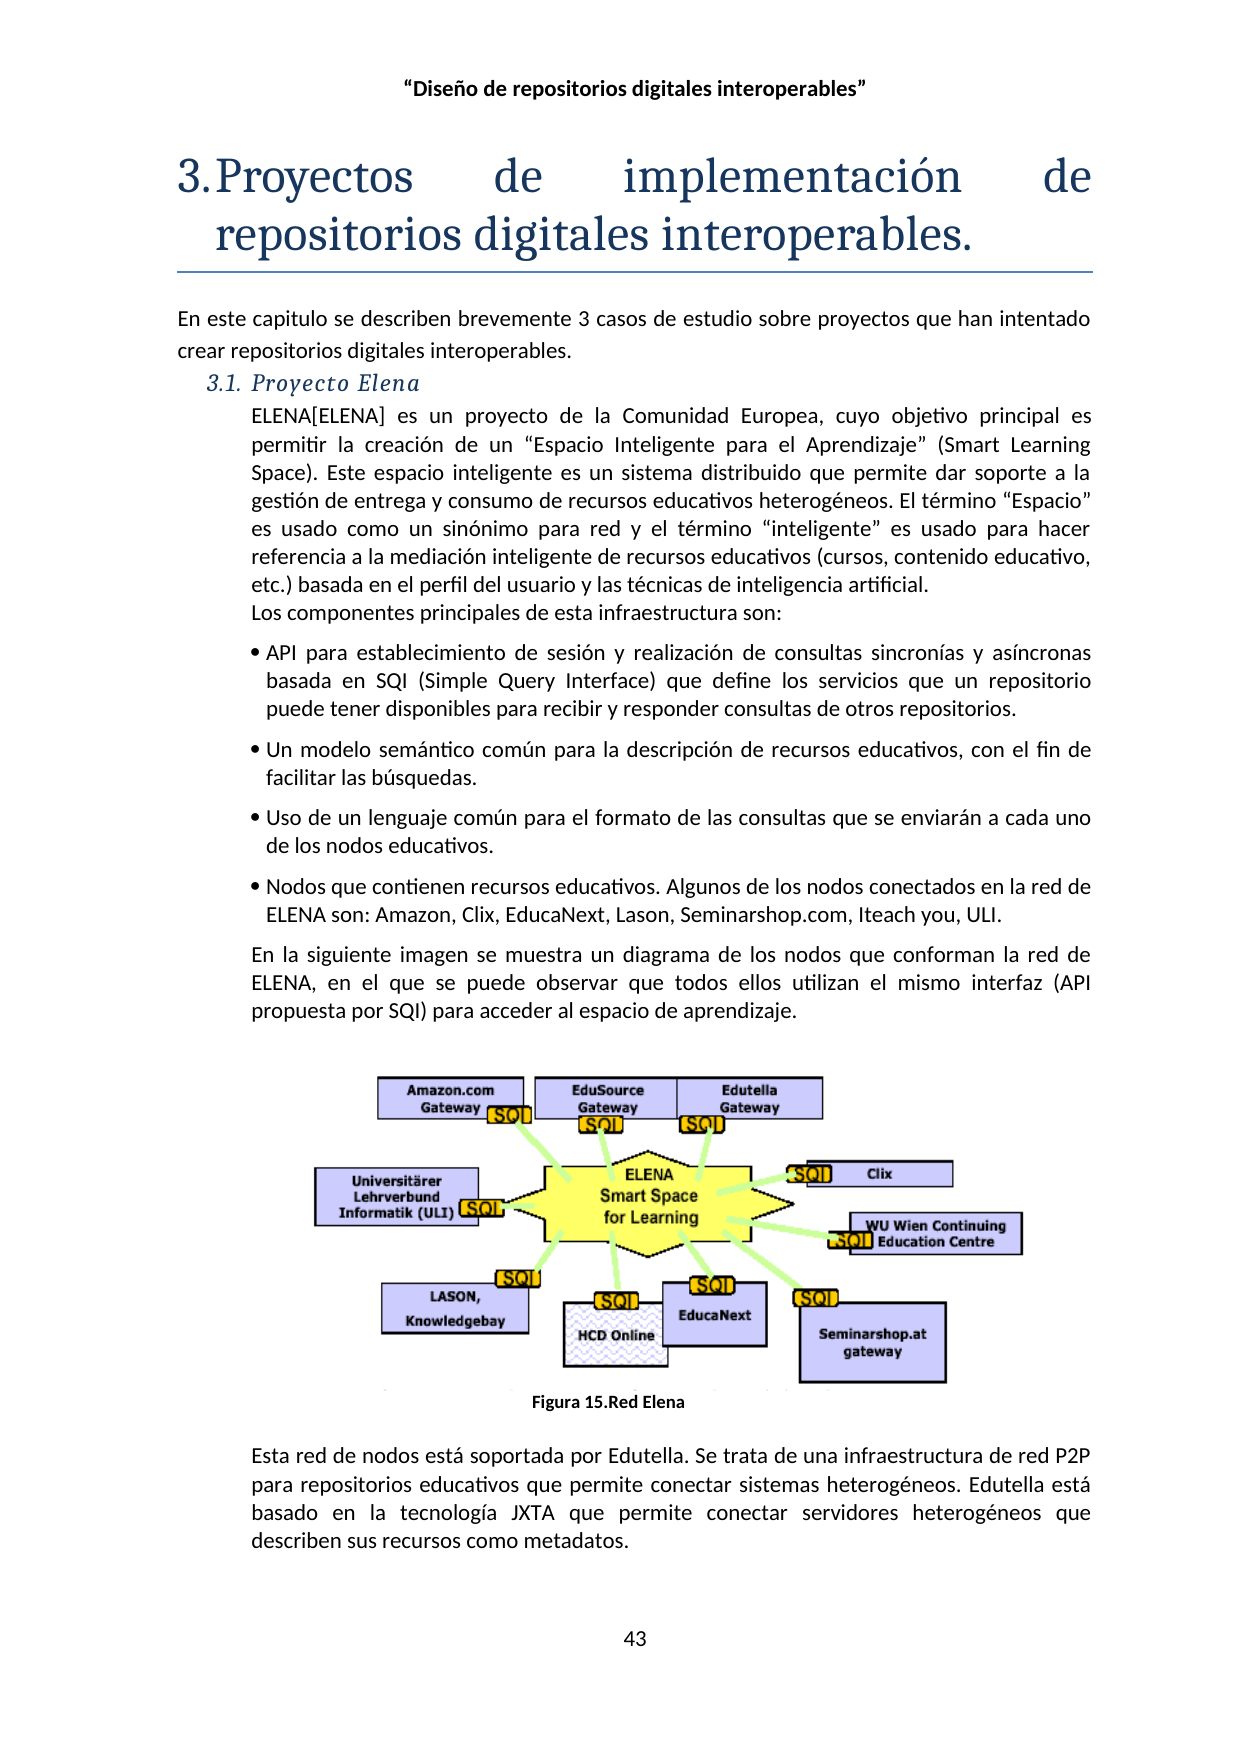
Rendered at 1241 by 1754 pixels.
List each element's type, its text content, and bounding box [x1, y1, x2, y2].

text ELENA[ELENA] es un proyecto de , cuyo objetivo principal es permitir la creación de un “Espacio Inteligente para el Aprendizaje” (Smart Learning Space). Este espacio inteligente es un sistema distribuido que permite dar soporte a la gestión de entrega y consumo de recursos educativos heterogéneos. El término “Espacio” es usado como un sinónimo para red y el término “inteligente” es usado para hacer referencia a la mediación inteligente de recursos educativos (cursos, contenido educativo, etc.) basada en el perfil del usuario y las técnicas de inteligencia artificial. [251, 402, 1093, 598]
list Nodos que contienen recursos educativos. Algunos de los nodos conectados en la red de ELENA son: Amazon, Clix, EducaNext, Lason, Seminarshop.com, Iteach you, ULI. [251, 872, 1093, 928]
text En la siguiente imagen se muestra un diagrama de los nodos que conforman la red de ELENA, en el que se puede observar que todos ellos utilizan el mismo interfaz (API propuesta por SQI) para acceder al espacio de aprendizaje. [251, 941, 1093, 1024]
list API para establecimiento de sesión y realización de consultas sincronías y asíncronas basada en SQI (Simple Query Interface) que define los servicios que un repositorio puede tener disponibles para recibir y responder consultas de otros repositorios. [251, 638, 1093, 722]
text Figura 15.Red Elena [325, 1391, 1093, 1414]
list Un modelo semántico común para la descripción de recursos educativos, con el fin de facilitar las búsquedas. [251, 735, 1093, 791]
text Esta red de nodos está soportada por Edutella. Se trata de una infraestructura de red P2P para repositorios educativos que permite conectar sistemas heterogéneos. Edutella está basado en la tecnología JXTA que permite conectar servidores heterogéneos que describen sus recursos como metadatos. [251, 1442, 1093, 1554]
list Uso de un lenguaje común para el formato de las consultas que se enviarán a cada uno de los nodos educativos. [251, 803, 1093, 859]
text Los componentes principales de esta infraestructura son: [251, 598, 1093, 626]
picture [291, 1052, 1049, 1391]
subtitle Proyecto Elena [207, 369, 1093, 397]
text En este capitulo se describen brevemente 3 casos de estudio sobre proyectos que han intentado crear repositorios digitales interoperables. [177, 304, 1093, 364]
title Proyectos de implementación de repositorios digitales interoperables. [177, 148, 1093, 271]
